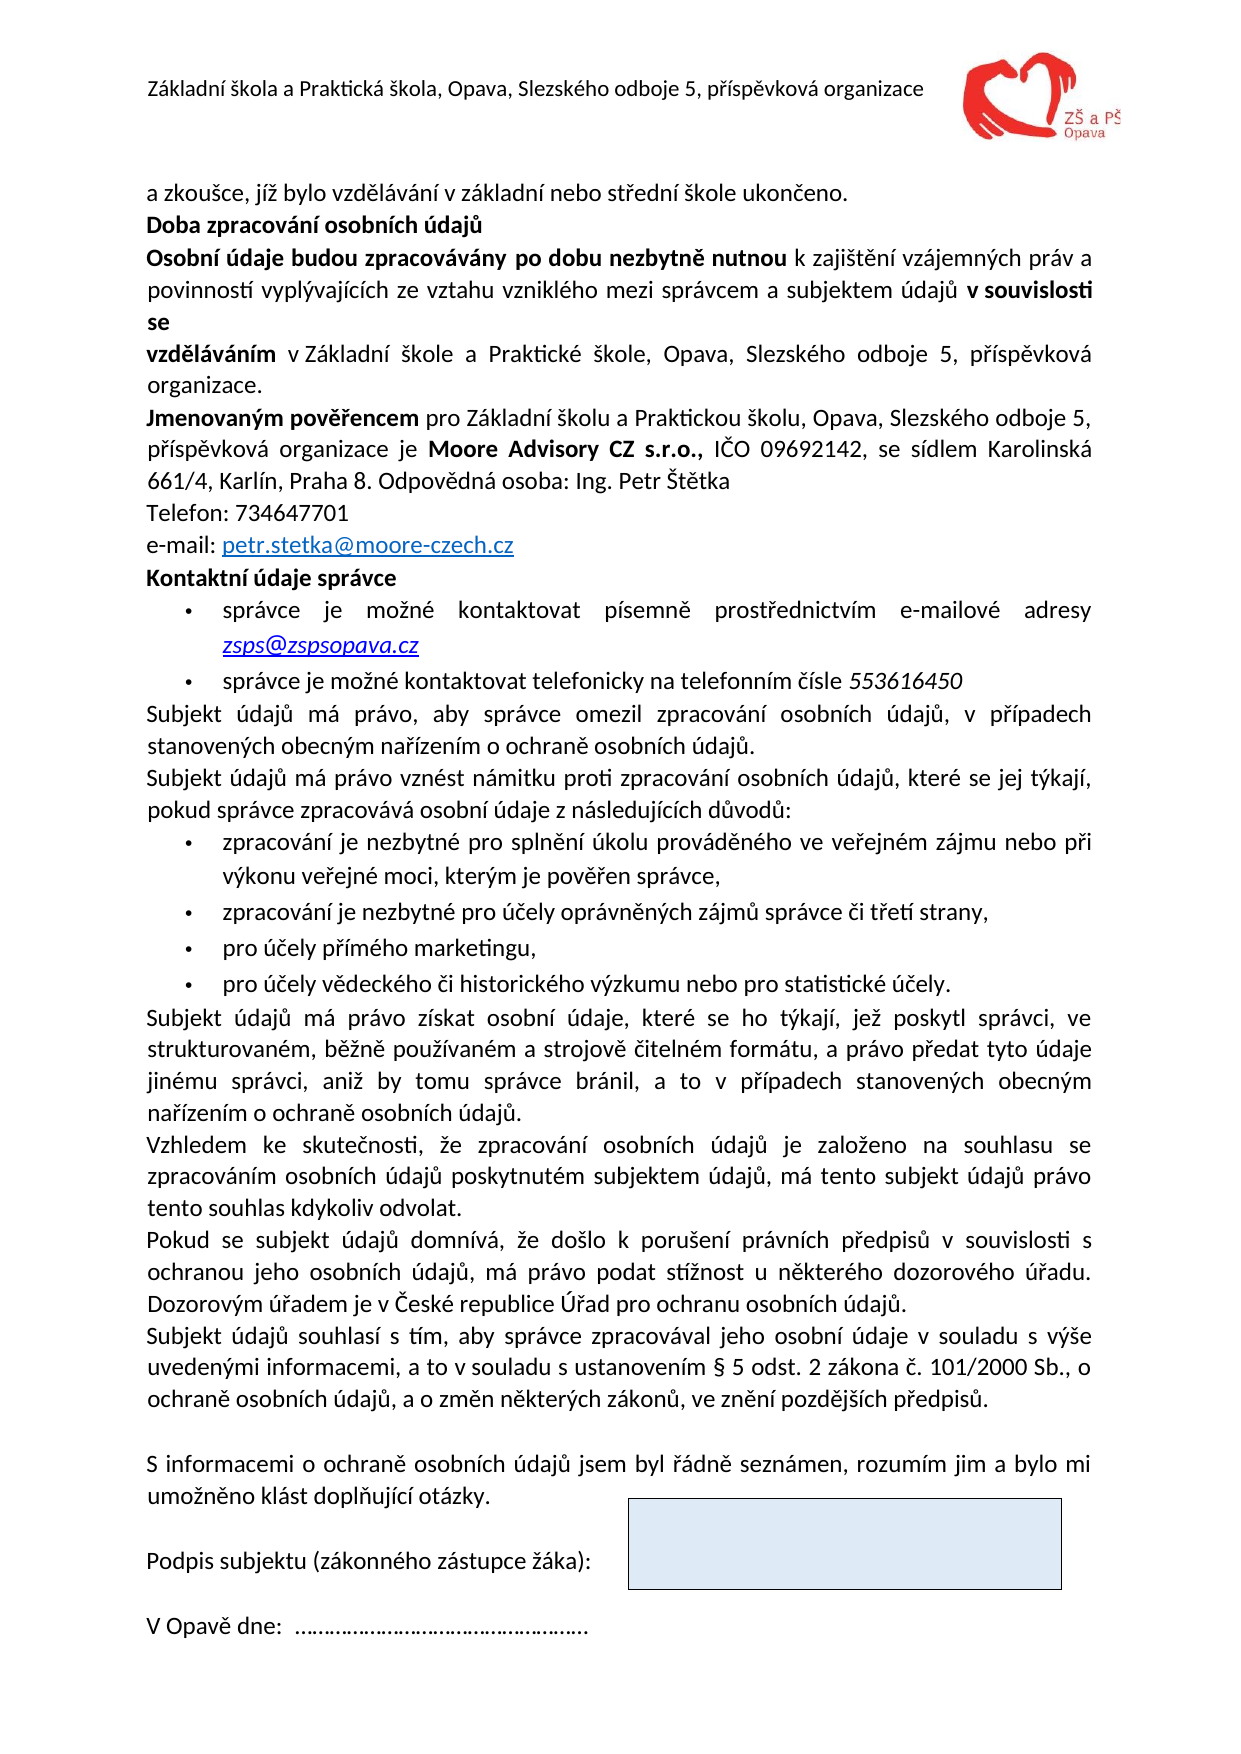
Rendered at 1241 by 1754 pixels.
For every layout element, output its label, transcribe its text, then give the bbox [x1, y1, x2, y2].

list správce je možné kontaktovat telefonicky na telefonním čísle 553616450 [185, 662, 1093, 696]
subtitle Doba zpracování osobních údajů [146, 209, 1093, 240]
text V Opavě dne: …………………………………………… [146, 1610, 1093, 1641]
text e-mail: petr.stetka@moore-czech.cz [146, 529, 1093, 560]
text Jmenovaným pověřencem pro Základní školu a Praktickou školu, Opava, Slezského odboje 5, příspěvková organizace je Moore Advisory CZ s.r.o., IČO 09692142, se sídlem Karolinská 661/4, Karlín, Praha 8. Odpovědná osoba: Ing. Petr Štětka [146, 402, 1093, 496]
subtitle Kontaktní údaje správce [146, 562, 1093, 592]
list správce je možné kontaktovat písemně prostřednictvím e-mailové adresy zsps@zspsopava.cz [185, 594, 1093, 661]
list pro účely přímého marketingu, [185, 930, 1093, 964]
text Vzhledem ke skutečnosti, že zpracování osobních údajů je založeno na souhlasu se zpracováním osobních údajů poskytnutém subjektem údajů, má tento subjekt údajů právo tento souhlas kdykoliv odvolat. [146, 1129, 1093, 1223]
text Subjekt údajů má právo získat osobní údaje, které se ho týkají, jež poskytl správci, ve strukturovaném, běžně používaném a strojově čitelném formátu, a právo předat tyto údaje jinému správci, aniž by tomu správce bránil, a to v případech stanovených obecným nařízením o ochraně osobních údajů. [146, 1002, 1093, 1127]
text Subjekt údajů má právo, aby správce omezil zpracování osobních údajů, v případech stanovených obecným nařízením o ochraně osobních údajů. [146, 698, 1093, 761]
text Podpis subjektu (zákonného zástupce žáka): [146, 1545, 628, 1576]
list zpracování je nezbytné pro splnění úkolu prováděného ve veřejném zájmu nebo při výkonu veřejné moci, kterým je pověřen správce, [185, 826, 1093, 892]
text a zkoušce, jíž bylo vzdělávání v základní nebo střední škole ukončeno. [146, 177, 1093, 208]
picture [961, 50, 1120, 141]
text vzděláváním v Základní škole a Praktické škole, Opava, Slezského odboje 5, příspěvková organizace. [146, 338, 1093, 400]
text Osobní údaje budou zpracovávány po dobu nezbytně nutnou k zajištění vzájemných práv a povinností vyplývajících ze vztahu vzniklého mezi správcem a subjektem údajů v souvislosti se [146, 242, 1093, 336]
list zpracování je nezbytné pro účely oprávněných zájmů správce či třetí strany, [185, 894, 1093, 928]
text Subjekt údajů má právo vznést námitku proti zpracování osobních údajů, které se jej týkají, pokud správce zpracovává osobní údaje z následujících důvodů: [146, 762, 1093, 824]
text Telefon: 734647701 [146, 497, 1093, 528]
list pro účely vědeckého či historického výzkumu nebo pro statistické účely. [185, 966, 1093, 1000]
text S informacemi o ochraně osobních údajů jsem byl řádně seznámen, rozumím jim a bylo mi umožněno klást doplňující otázky. [146, 1448, 1093, 1511]
text Pokud se subjekt údajů domnívá, že došlo k porušení právních předpisů v souvislosti s ochranou jeho osobních údajů, má právo podat stížnost u některého dozorového úřadu. Dozorovým úřadem je v České republice Úřad pro ochranu osobních údajů. [146, 1224, 1093, 1318]
text Subjekt údajů souhlasí s tím, aby správce zpracovával jeho osobní údaje v souladu s výše uvedenými informacemi, a to v souladu s ustanovením § 5 odst. 2 zákona č. 101/2000 Sb., o ochraně osobních údajů, a o změn některých zákonů, ve znění pozdějších předpisů. [146, 1320, 1093, 1414]
